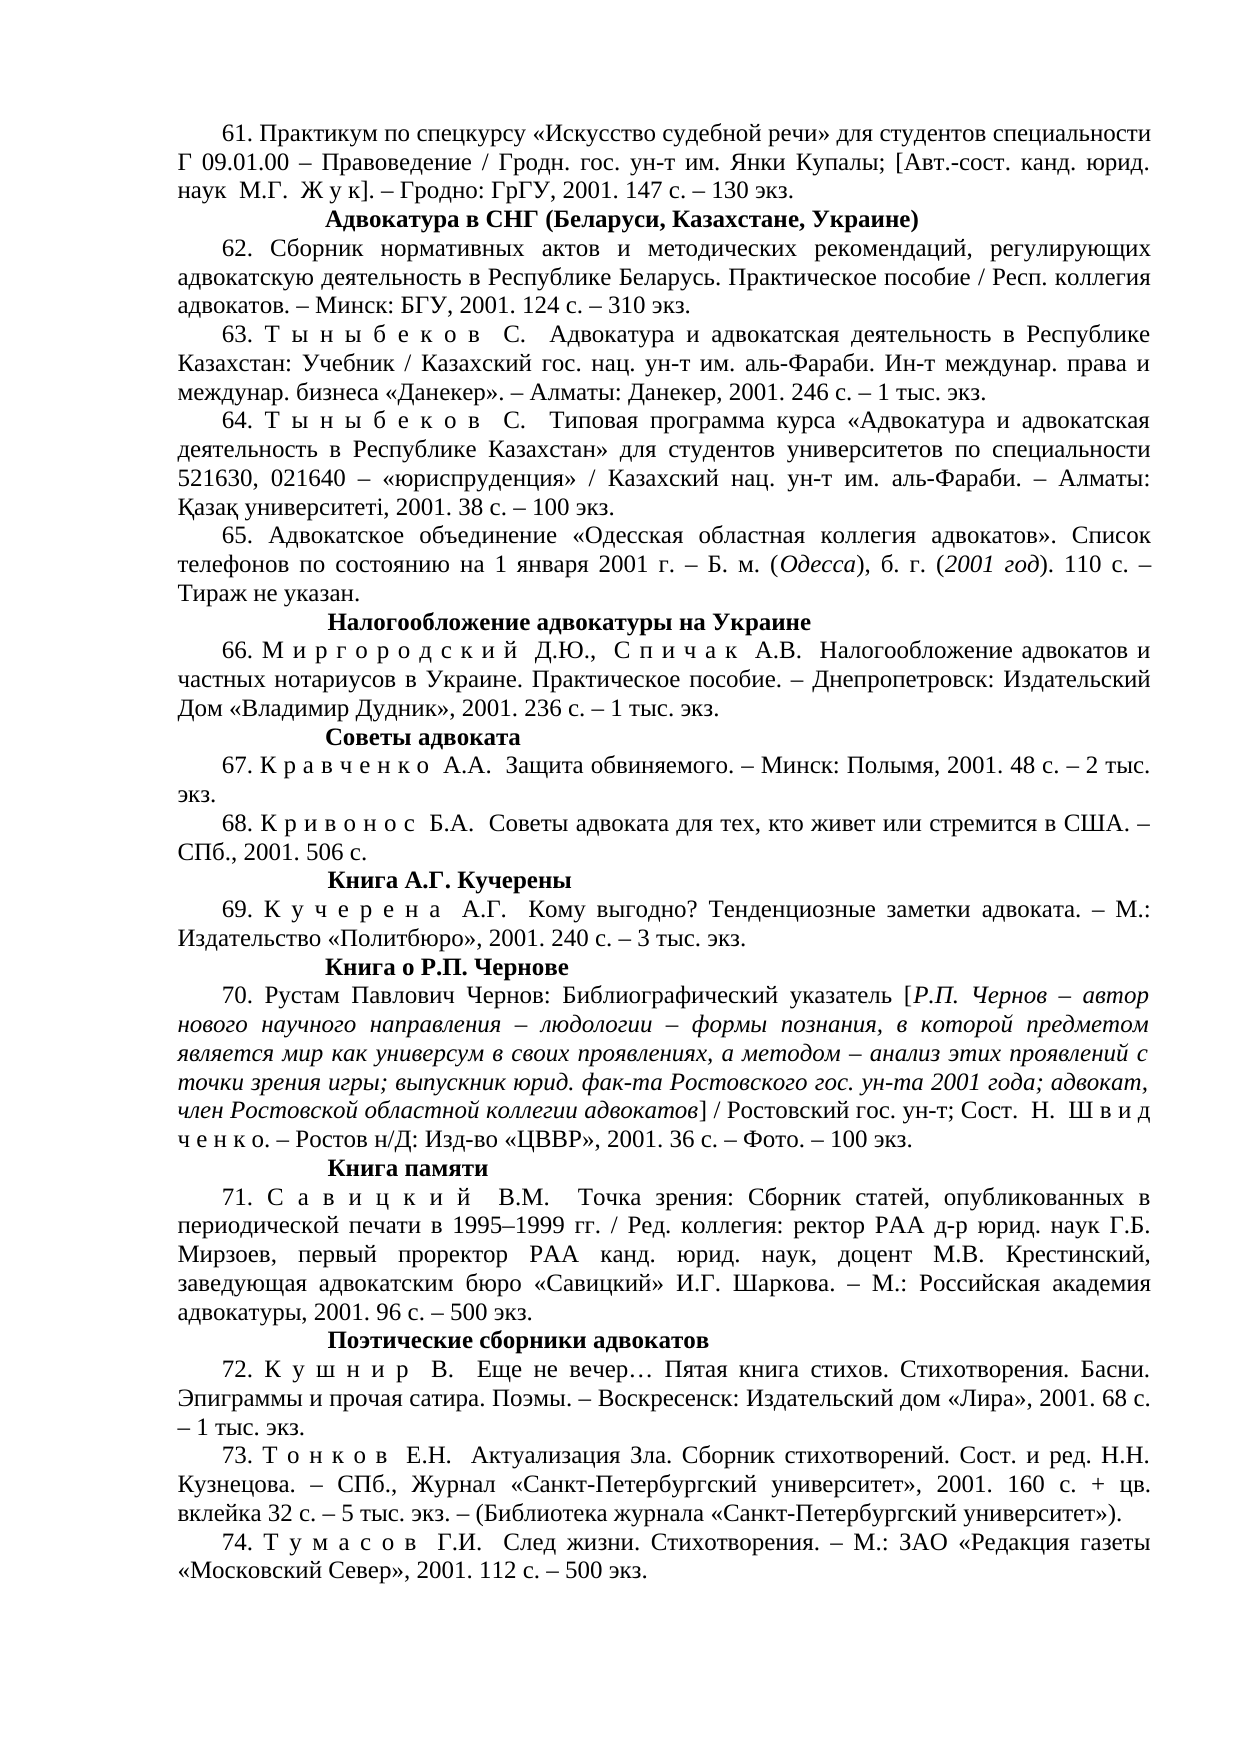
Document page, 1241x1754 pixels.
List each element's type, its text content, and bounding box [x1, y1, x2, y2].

text Книга о Р.П. Чернове [177, 952, 1152, 981]
text 63. Т ы н ы б е к о в С. Адвокатура и адвокатская деятельность в Республике Казахстан: Учебник / Казахский гос. нац. ун-т им. аль-Фараби. Ин-т междунар. права и междунар. бизнеса «Данекер». – Алматы: Данекер, 2001. 246 с. – 1 тыс. экз. [177, 319, 1152, 406]
text 67. К р а в ч е н к о А.А. Защита обвиняемого. – Минск: Полымя, 2001. 48 с. – 2 тыс. экз. [177, 751, 1152, 808]
text 61. Практикум по спецкурсу «Искусство судебной речи» для студентов специальности Г 09.01.00 – Правоведение / Гродн. гос. ун-т им. Янки Купалы; [Авт.-сост. канд. юрид. наук М.Г. Ж у к]. – Гродно: ГрГУ, 2001. 147 с. – 130 экз. [177, 118, 1152, 204]
text 66. М и р г о р о д с к и й Д.Ю., С п и ч а к А.В. Налогообложение адвокатов и частных нотариусов в Украине. Практическое пособие. – Днепропетровск: Издательский Дом «Владимир Дудник», 2001. 236 с. – 1 тыс. экз. [177, 636, 1152, 722]
text 62. Сборник нормативных актов и методических рекомендаций, регулирующих адвокатскую деятельность в Республике Беларусь. Практическое пособие / Респ. коллегия адвокатов. – Минск: БГУ, 2001. 124 с. – 310 экз. [177, 233, 1152, 319]
text 69. К у ч е р е н а А.Г. Кому выгодно? Тенденциозные заметки адвоката. – М.: Издательство «Политбюро», 2001. 240 с. – 3 тыс. экз. [177, 894, 1152, 952]
text 74. Т у м а с о в Г.И. След жизни. Стихотворения. – М.: ЗАО «Редакция газеты «Московский Север», 2001. 112 с. – 500 экз. [177, 1527, 1152, 1584]
text Книга памяти [252, 1153, 1152, 1182]
text 72. К у ш н и р В. Еще не вечер… Пятая книга стихов. Стихотворения. Басни. Эпиграммы и прочая сатира. Поэмы. – Воскресенск: Издательский дом «Лира», 2001. 68 с. – 1 тыс. экз. [177, 1354, 1152, 1441]
text Советы адвоката [177, 722, 1152, 751]
text 68. К р и в о н о с Б.А. Советы адвоката для тех, кто живет или стремится в США. – СПб., 2001. 506 с. [177, 808, 1152, 866]
text Налогообложение адвокатуры на Украине [252, 607, 1152, 636]
text Адвокатура в СНГ (Беларуси, Казахстане, Украине) [177, 204, 1152, 233]
text Поэтические сборники адвокатов [252, 1326, 1152, 1354]
text 64. Т ы н ы б е к о в С. Типовая программа курса «Адвокатура и адвокатская деятельность в Республике Казахстан» для студентов университетов по специальности 521630, 021640 – «юриспруденция» / Казахский нац. ун-т им. аль-Фараби. – Алматы: Қазақ университеті, 2001. 38 с. – 100 экз. [177, 406, 1152, 521]
text 73. Т о н к о в Е.Н. Актуализация Зла. Сборник стихотворений. Сост. и ред. Н.Н. Кузнецова. – СПб., Журнал «Санкт-Петербургский университет», 2001. 160 с. + цв. вклейка 32 с. – 5 тыс. экз. – (Библиотека журнала «Санкт-Петербургский университет»). [177, 1441, 1152, 1527]
text 70. Рустам Павлович Чернов: Библиографический указатель [Р.П. Чернов – автор нового научного направления – людологии – формы познания, в которой предметом является мир как универсум в своих проявлениях, а методом – анализ этих проявлений с точки зрения игры; выпускник юрид. фак-та Ростовского гос. ун-та 2001 года; адвокат, член Ростовской областной коллегии адвокатов] / Ростовский гос. ун-т; Сост. Н. Ш в и д ч е н к о. – Ростов н/Д: Изд-во «ЦВВР», 2001. 36 с. – Фото. – 100 экз. [177, 981, 1152, 1153]
text 65. Адвокатское объединение «Одесская областная коллегия адвокатов». Список телефонов по состоянию на 1 января 2001 г. – Б. м. (Одесса), б. г. (2001 год). 110 с. – Тираж не указан. [177, 521, 1152, 607]
text 71. С а в и ц к и й В.М. Точка зрения: Сборник статей, опубликованных в периодической печати в 1995–1999 гг. / Ред. коллегия: ректор РАА д-р юрид. наук Г.Б. Мирзоев, первый проректор РАА канд. юрид. наук, доцент М.В. Крестинский, заведующая адвокатским бюро «Савицкий» И.Г. Шаркова. – М.: Российская академия адвокатуры, 2001. 96 с. – 500 экз. [177, 1182, 1152, 1326]
text Книга А.Г. Кучерены [252, 866, 1152, 894]
